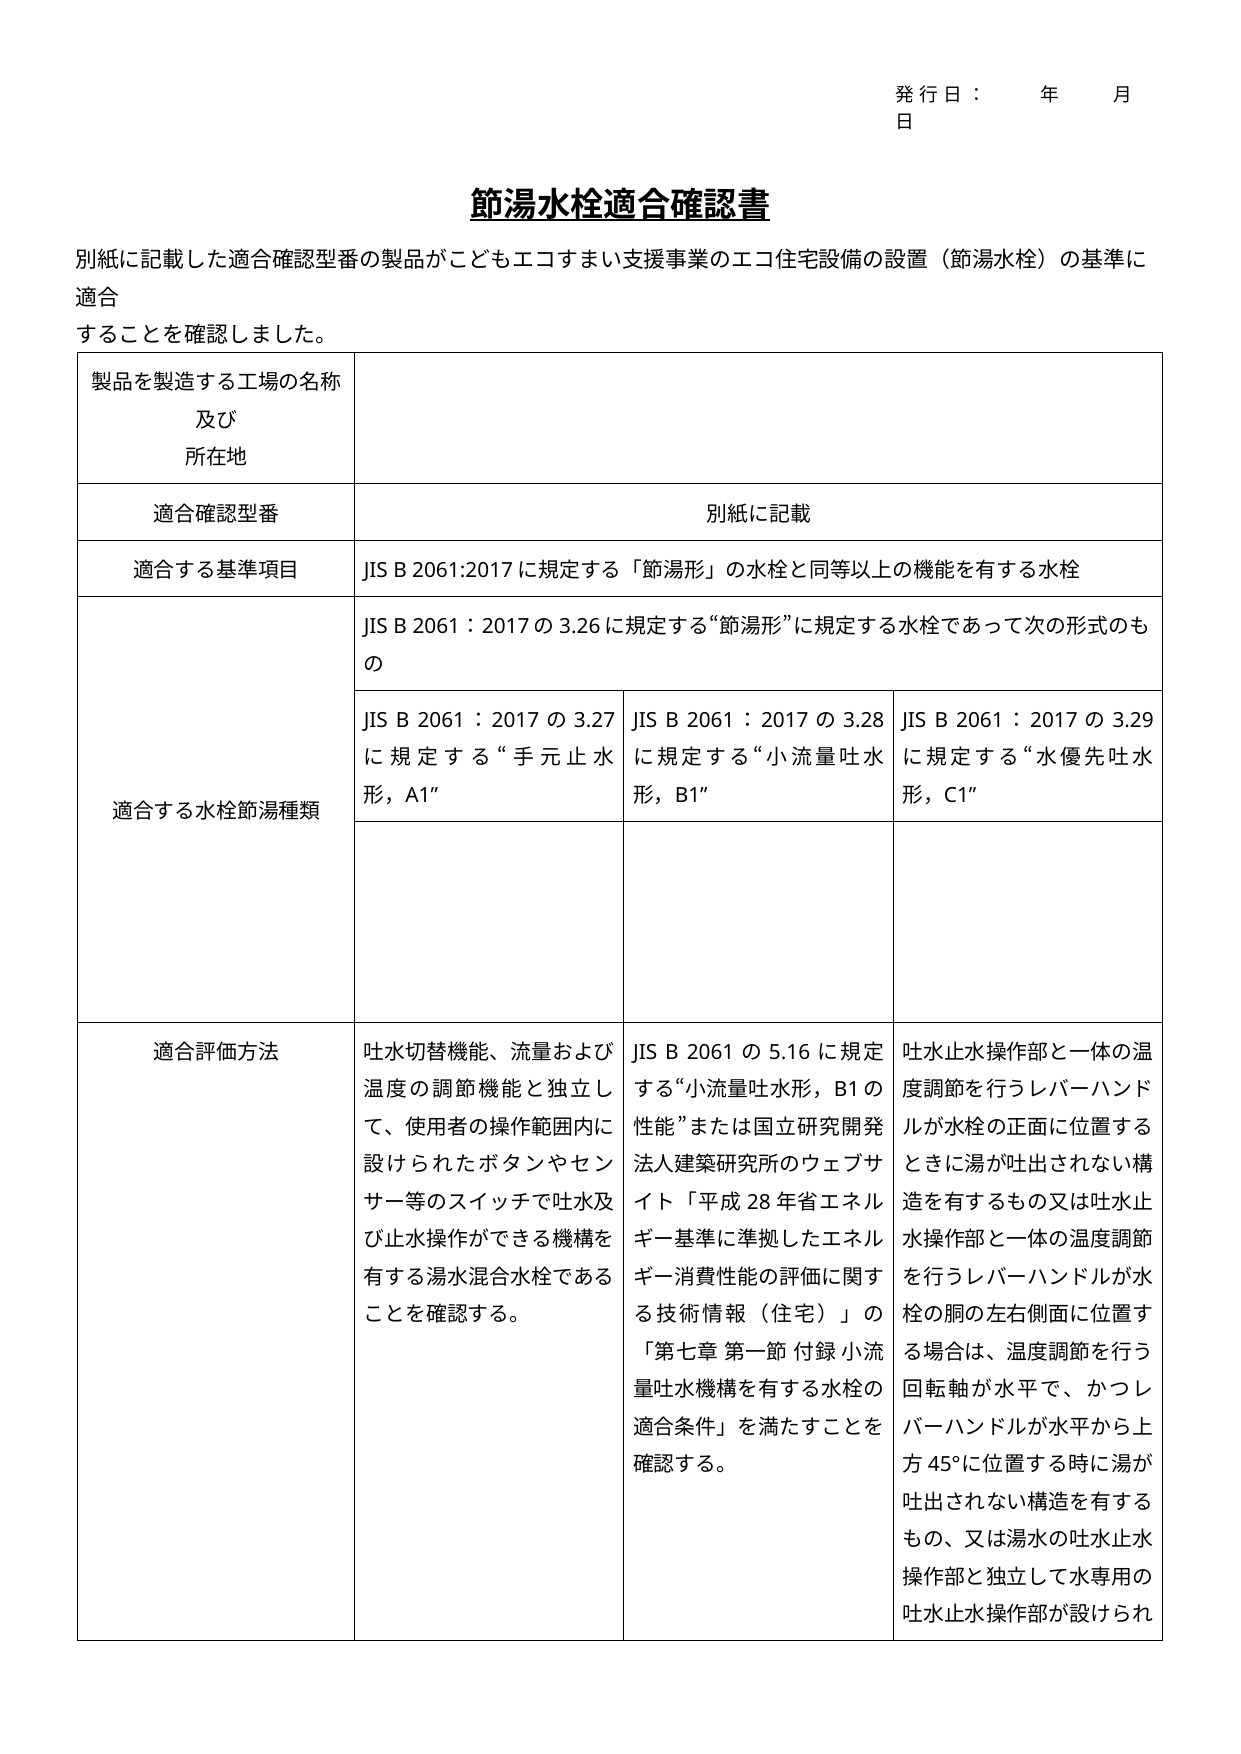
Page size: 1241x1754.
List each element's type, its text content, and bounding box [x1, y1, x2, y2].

table_header 製品を製造する工場の名称 及び 所在地 [78, 353, 354, 483]
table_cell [355, 1023, 623, 1640]
table_cell [624, 822, 893, 1022]
table_cell 適合する水栓節湯種類 [78, 597, 354, 1022]
table_cell 適合確認型番 [78, 484, 354, 539]
text することを確認しました。 [75, 314, 1165, 352]
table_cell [624, 1023, 893, 1640]
table_cell [355, 822, 623, 1022]
table_header [355, 353, 1162, 483]
table_cell 適合する基準項目 [78, 541, 354, 596]
text 別紙に記載した適合確認型番の製品がこどもエコすまい支援事業のエコ住宅設備の設置（節湯水栓）の基準に適合 [75, 239, 1165, 314]
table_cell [894, 1023, 1162, 1640]
text 節湯水栓適合確認書 [75, 164, 1165, 239]
table_cell 適合評価方法 [78, 1023, 354, 1640]
table_cell [894, 822, 1162, 1022]
table_cell JIS B 2061：2017の3.27に規定する“手元止水形，A1” [355, 691, 623, 821]
table_cell JIS B 2061：2017の3.28に規定する“小流量吐水形，B1” [624, 691, 893, 821]
table_cell JIS B 2061:2017に規定する「節湯形」の水栓と同等以上の機能を有する水栓 [355, 541, 1162, 596]
table_cell JIS B 2061：2017の3.26に規定する“節湯形”に規定する水栓であって次の形式のもの [355, 597, 1162, 689]
table_cell 別紙に記載 [355, 484, 1162, 539]
table_cell JIS B 2061：2017の3.29に規定する“水優先吐水形，C1” [894, 691, 1162, 821]
